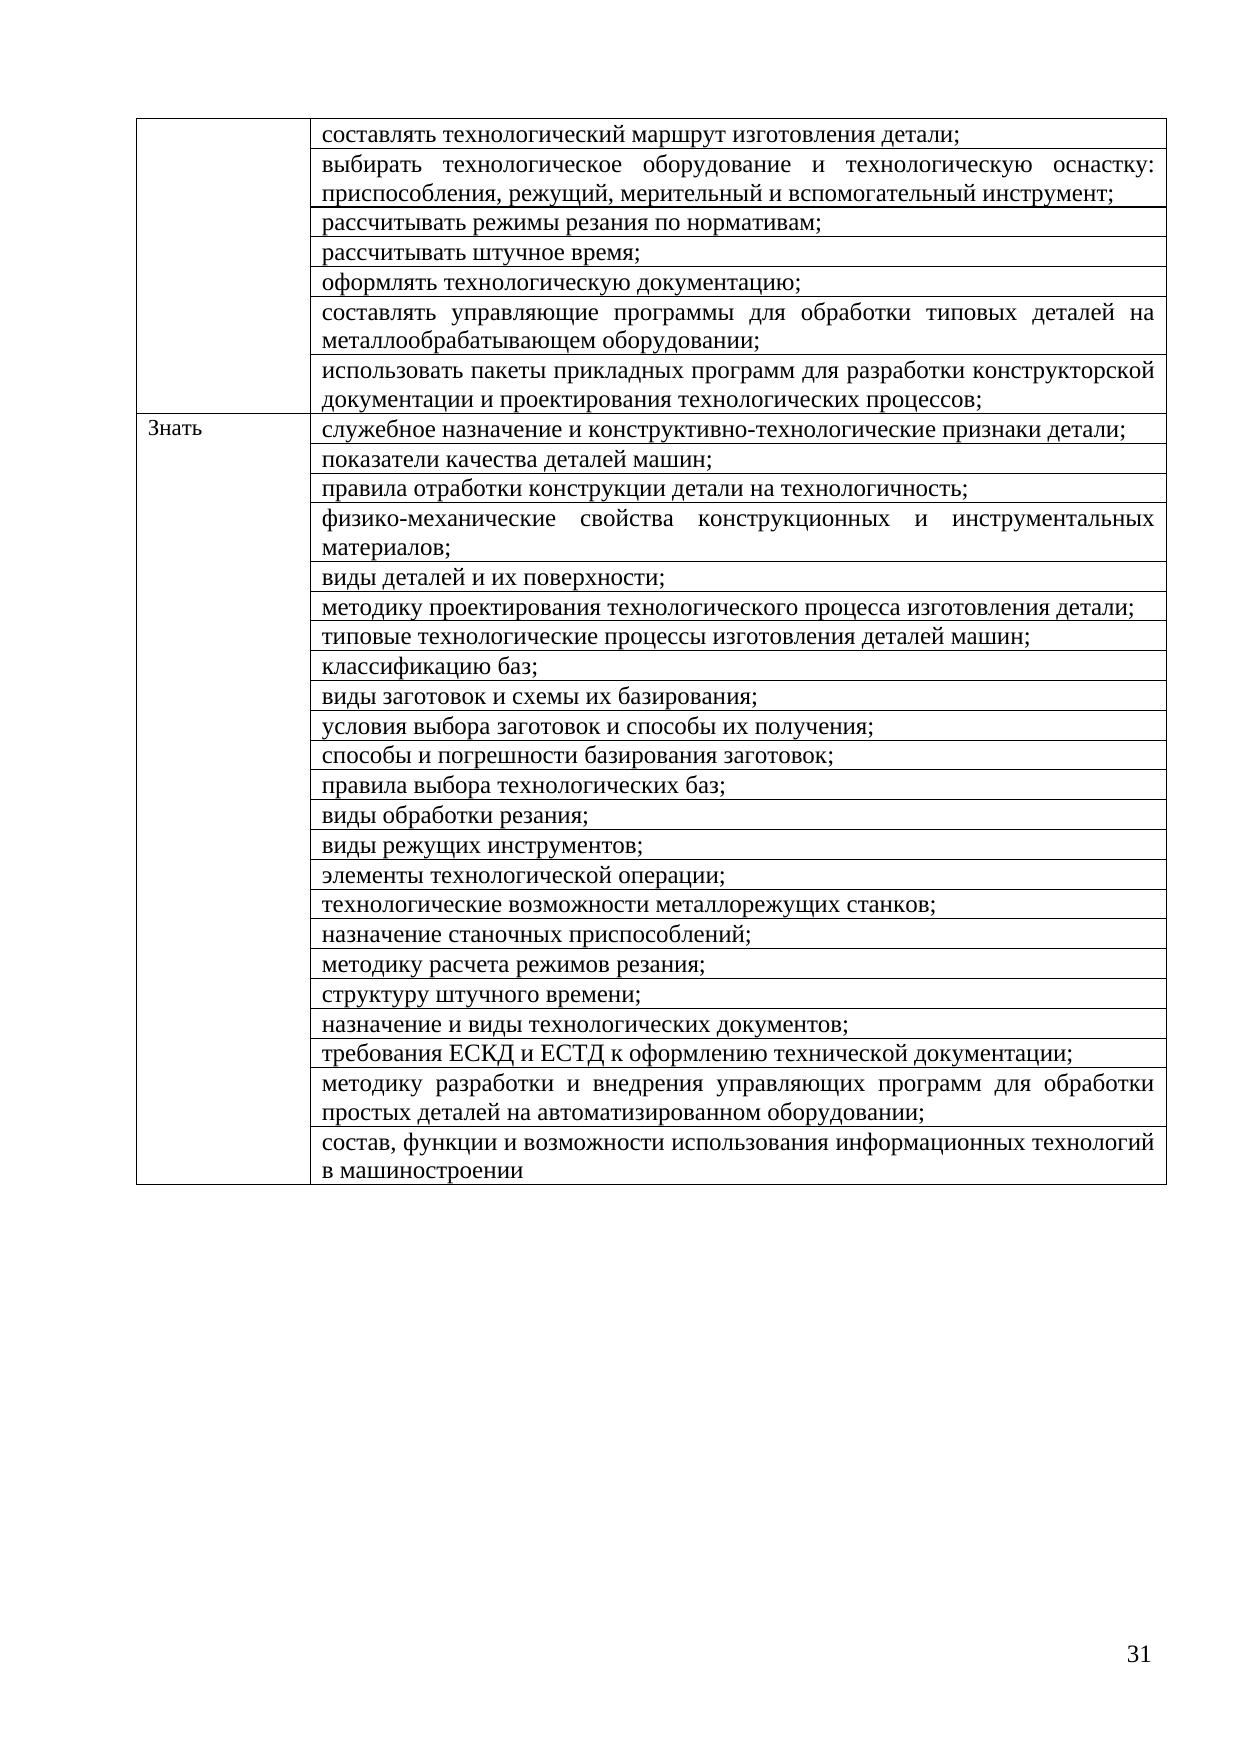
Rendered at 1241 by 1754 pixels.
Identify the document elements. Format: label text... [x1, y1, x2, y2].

table_cell Знать [137, 414, 310, 1184]
table_cell оформлять технологическую документацию; [311, 267, 1166, 296]
table_cell элементы технологической операции; [311, 860, 1166, 888]
table_cell методику проектирования технологического процесса изготовления детали; [311, 592, 1166, 620]
table_cell назначение и виды технологических документов; [311, 1009, 1166, 1037]
table_cell типовые технологические процессы изготовления деталей машин; [311, 621, 1166, 650]
table_cell рассчитывать штучное время; [311, 237, 1166, 266]
table_cell служебное назначение и конструктивно-технологические признаки детали; [311, 414, 1166, 443]
table_cell условия выбора заготовок и способы их получения; [311, 711, 1166, 739]
table_cell структуру штучного времени; [311, 979, 1166, 1008]
table_cell назначение станочных приспособлений; [311, 919, 1166, 948]
table_cell использовать пакеты прикладных программ для разработки конструкторской документации и проектирования технологических процессов; [311, 355, 1166, 413]
table_cell составлять технологический маршрут изготовления детали; [311, 119, 1166, 148]
table_cell методику расчета режимов резания; [311, 949, 1166, 978]
table_cell классификацию баз; [311, 651, 1166, 680]
table_cell правила отработки конструкции детали на технологичность; [311, 474, 1166, 502]
table_cell физико-механические свойства конструкционных и инструментальных материалов; [311, 503, 1166, 561]
table_cell виды заготовок и схемы их базирования; [311, 681, 1166, 710]
table_cell виды деталей и их поверхности; [311, 562, 1166, 591]
table_cell виды режущих инструментов; [311, 830, 1166, 859]
table_cell показатели качества деталей машин; [311, 444, 1166, 472]
table_cell требования ЕСКД и ЕСТД к оформлению технической документации; [311, 1039, 1166, 1067]
table_cell состав, функции и возможности использования информационных технологий в машиностроении [311, 1127, 1166, 1184]
table_cell рассчитывать режимы резания по нормативам; [311, 208, 1166, 236]
table_cell технологические возможности металлорежущих станков; [311, 890, 1166, 918]
table_cell выбирать технологическое оборудование и технологическую оснастку: приспособления, режущий, мерительный и вспомогательный инструмент; [311, 149, 1166, 206]
table_cell составлять управляющие программы для обработки типовых деталей на металлообрабатывающем оборудовании; [311, 297, 1166, 354]
table_cell методику разработки и внедрения управляющих программ для обработки простых деталей на автоматизированном оборудовании; [311, 1068, 1166, 1126]
table_cell способы и погрешности базирования заготовок; [311, 741, 1166, 769]
table_cell правила выбора технологических баз; [311, 770, 1166, 799]
table_cell виды обработки резания; [311, 800, 1166, 829]
